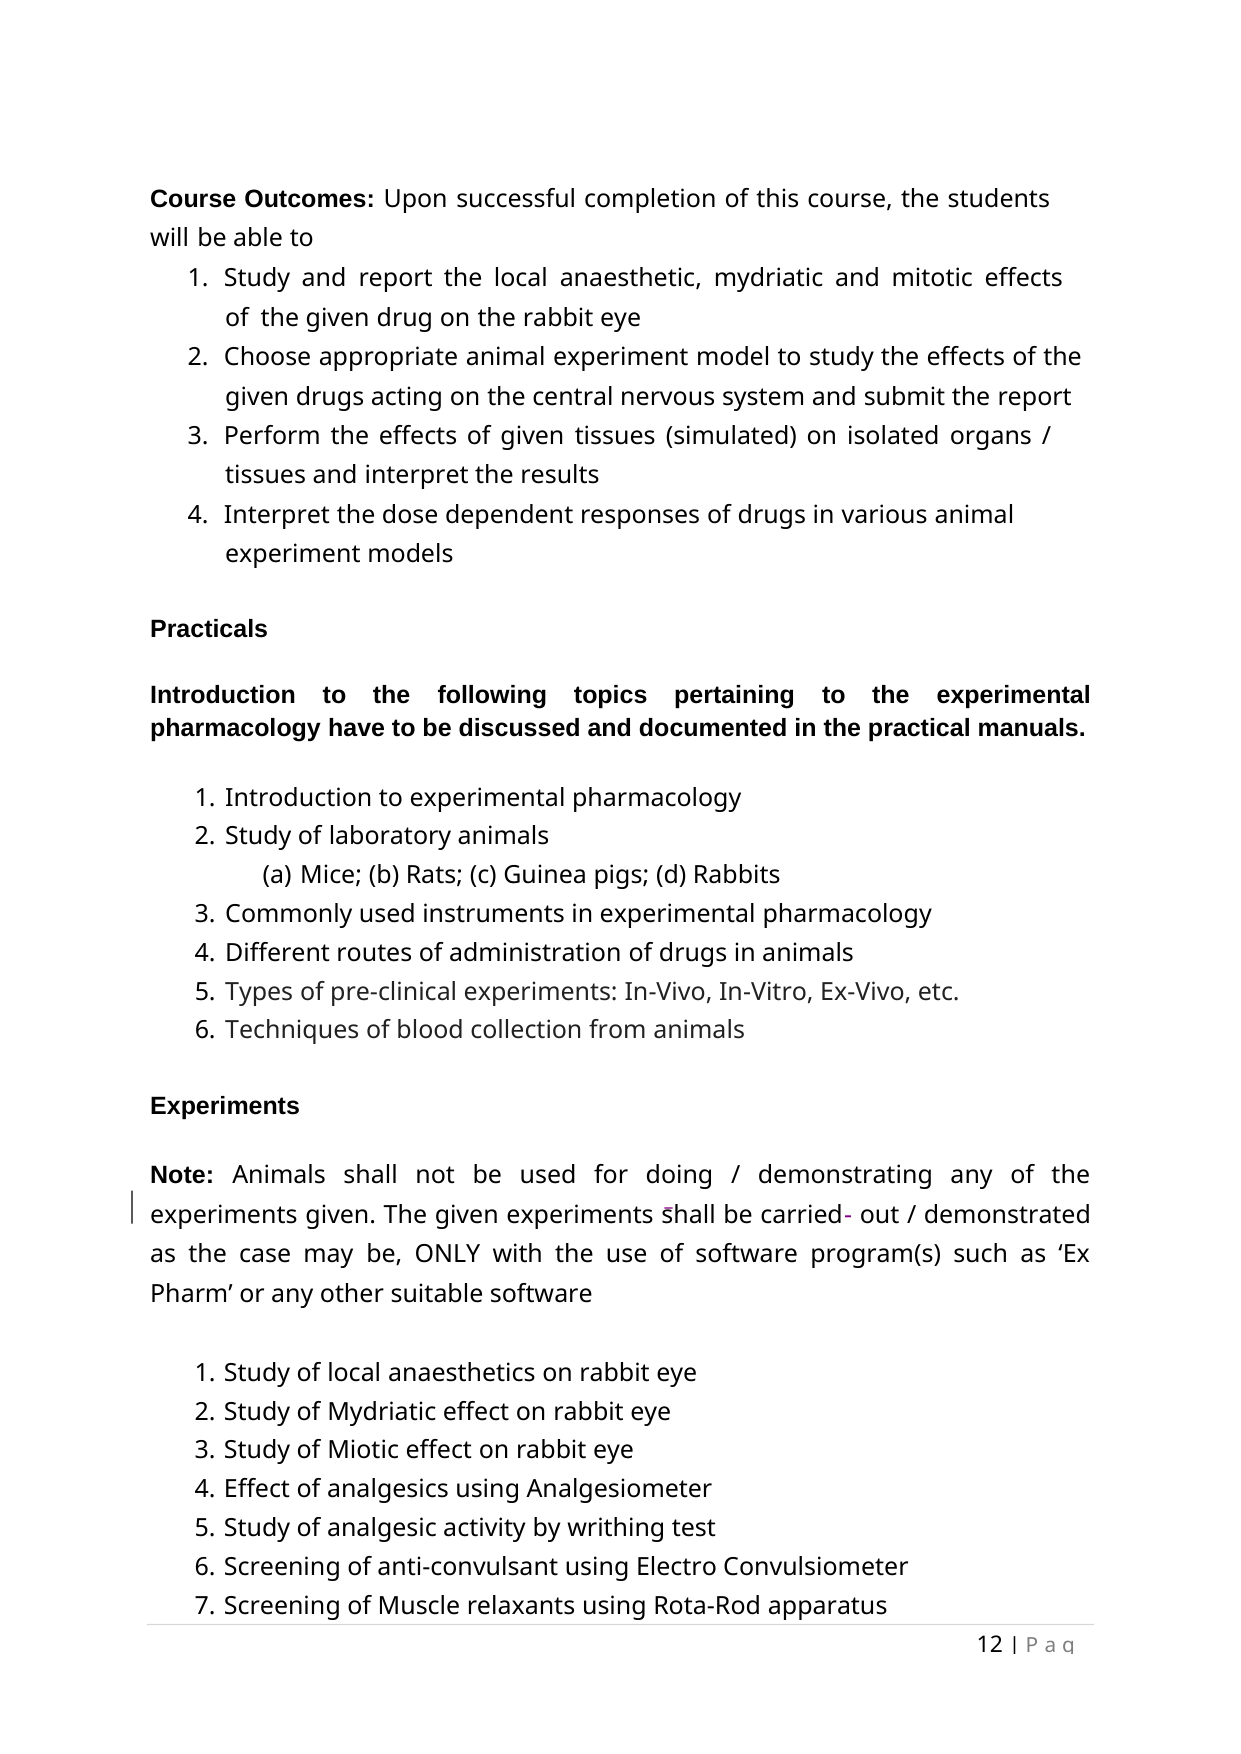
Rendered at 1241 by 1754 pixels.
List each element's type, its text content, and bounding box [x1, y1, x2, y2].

list Introduction to experimental pharmacology [194, 779, 1144, 813]
list Techniques of blood collection from animals [194, 1012, 1144, 1046]
list Study of local anaesthetics on rabbit eye [194, 1354, 1144, 1388]
list Choose appropriate animal experiment model to study the effects of the given drugs acting on the central nervous system and submit the report [187, 339, 1090, 412]
list Types of pre-clinical experiments: In-Vivo, In-Vitro, Ex-Vivo, etc. [194, 973, 1144, 1007]
subtitle Practicals [150, 614, 1144, 643]
list Screening of anti-convulsant using Electro Convulsiometer [194, 1548, 1144, 1583]
list Effect of analgesics using Analgesiometer [194, 1471, 1144, 1505]
text Note: Animals shall not be used for doing / demonstrating any of the experiments given. The given experiments shall be carried- out / demonstrated as the case may be, ONLY with the use of software program(s) such as ‘Ex Pharm’ or any other suitable software [150, 1157, 1091, 1309]
list Perform the effects of given tissues (simulated) on isolated organs / tissues and interpret the results [187, 418, 1091, 491]
list Commonly used instruments in experimental pharmacology [194, 896, 1144, 930]
list Different routes of administration of drugs in animals [194, 934, 1144, 969]
list Mice; (b) Rats; (c) Guinea pigs; (d) Rabbits [262, 857, 1144, 891]
text Introduction to the following topics pertaining to the experimental pharmacology have to be discussed and documented in the practical manuals. [150, 680, 1091, 742]
list Screening of Muscle relaxants using Rota-Rod apparatus [194, 1587, 1144, 1621]
subtitle Experiments [150, 1091, 1144, 1120]
list Study and report the local anaesthetic, mydriatic and mitotic effects of the given drug on the rabbit eye [187, 260, 1091, 333]
list Study of Miotic effect on rabbit eye [194, 1432, 1144, 1466]
list Study of laboratory animals [194, 818, 1144, 852]
list Study of Mydriatic effect on rabbit eye [194, 1393, 1144, 1427]
list Study of analgesic activity by writhing test [194, 1510, 1144, 1544]
list Interpret the dose dependent responses of drugs in various animal experiment models [187, 497, 1091, 570]
text Course Outcomes: Upon successful completion of this course, the students will be able to [150, 181, 1091, 254]
